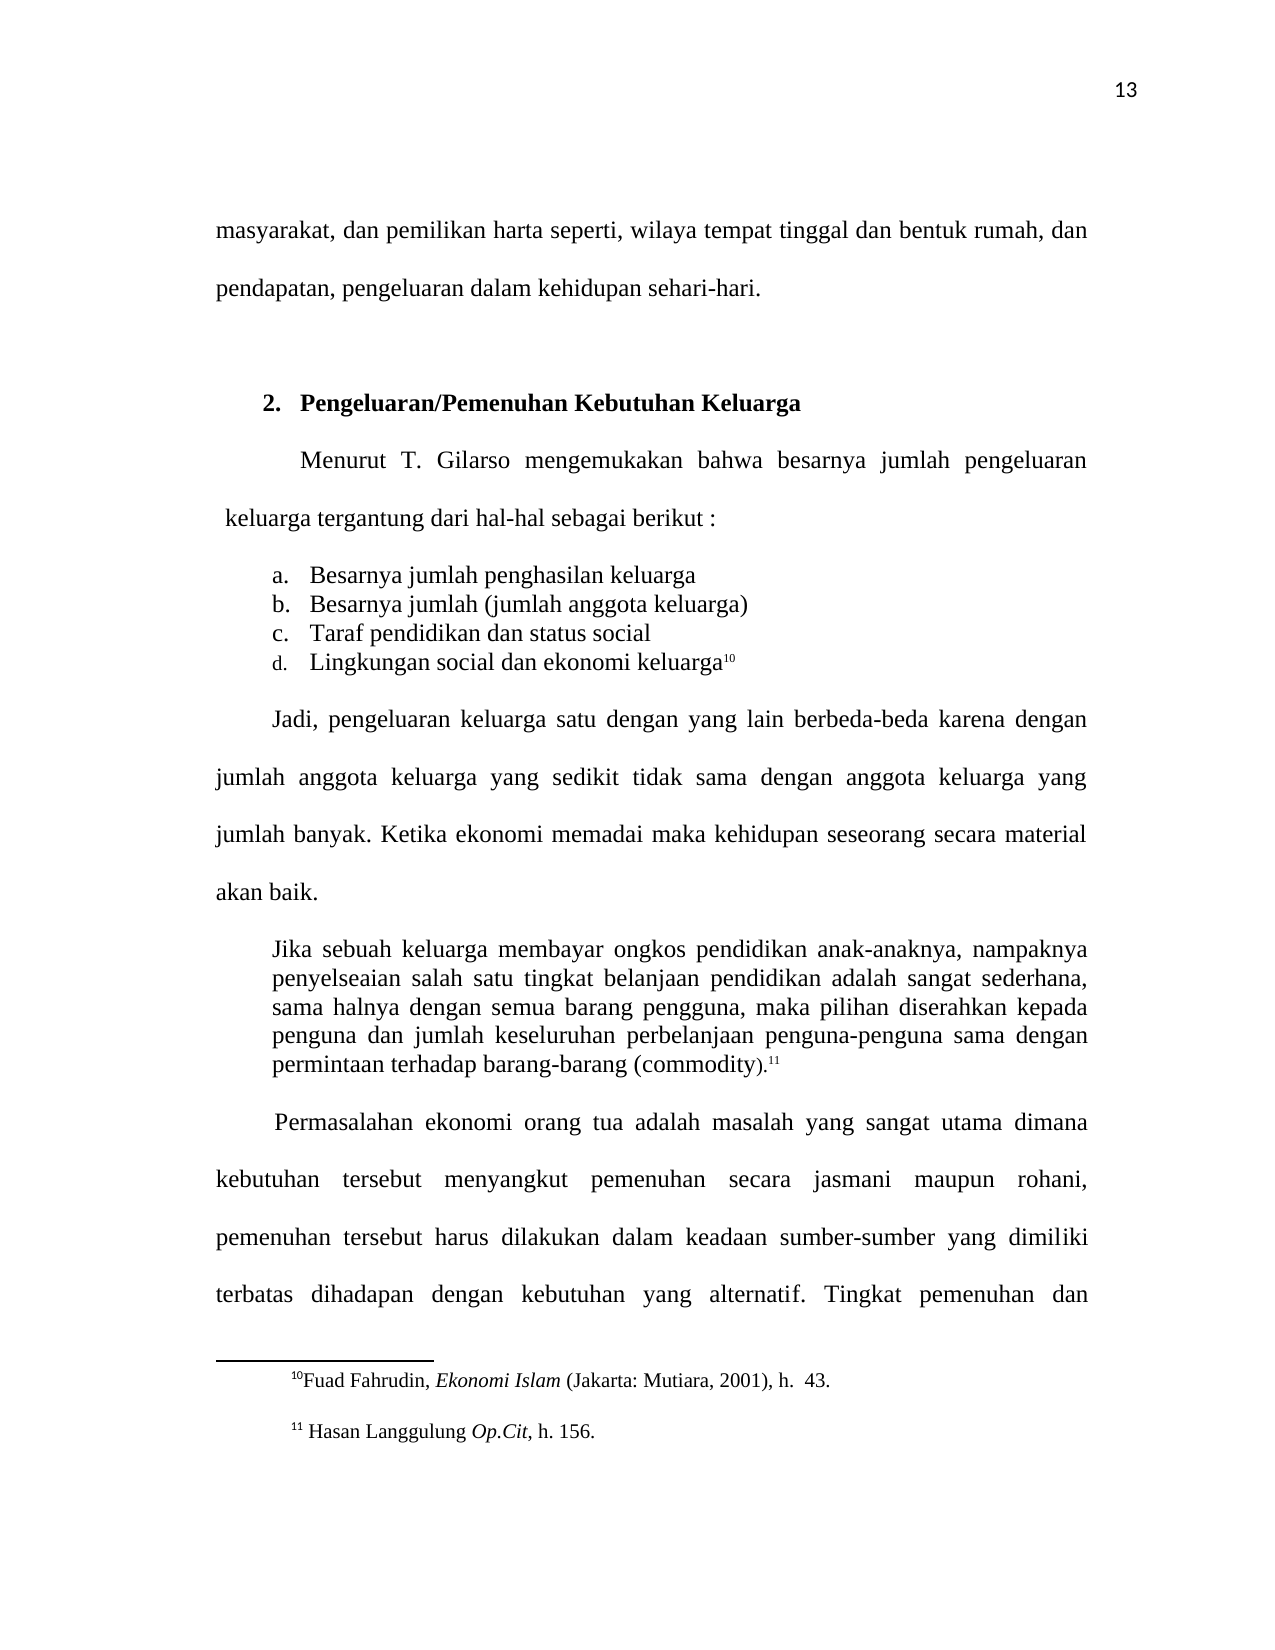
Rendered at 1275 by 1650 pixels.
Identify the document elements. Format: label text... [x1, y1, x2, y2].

list Lingkungan social dan ekonomi keluarga [272, 647, 1087, 676]
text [216, 1107, 1088, 1308]
list Taraf pendidikan dan status social [272, 618, 1087, 647]
list Besarnya jumlah penghasilan keluarga [272, 561, 1087, 589]
list Besarnya jumlah (jumlah anggota keluarga) [272, 589, 1087, 618]
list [216, 216, 1088, 302]
text Jadi, pengeluaran keluarga satu dengan yang lain berbeda-beda karena dengan jumlah anggota keluarga yang sedikit tidak sama dengan anggota keluarga yang jumlah banyak. Ketika ekonomi memadai maka kehidupan seseorang secara material akan baik. [216, 704, 1087, 906]
list Jika sebuah keluarga membayar ongkos pendidikan anak-anaknya, nampaknya penyelseaian salah satu tingkat belanjaan pendidikan adalah sangat sederhana, sama halnya dengan semua barang pengguna, maka pilihan diserahkan kepada penguna dan jumlah keseluruhan perbelanjaan penguna-penguna sama dengan permintaan terhadap barang-barang (commodity). [272, 934, 1088, 1078]
text Menurut T. Gilarso mengemukakan bahwa besarnya jumlah pengeluaran keluarga tergantung dari hal-hal sebagai berikut : [225, 446, 1087, 532]
list Pengeluaran/Pemenuhan Kebutuhan Keluarga [262, 388, 1087, 417]
